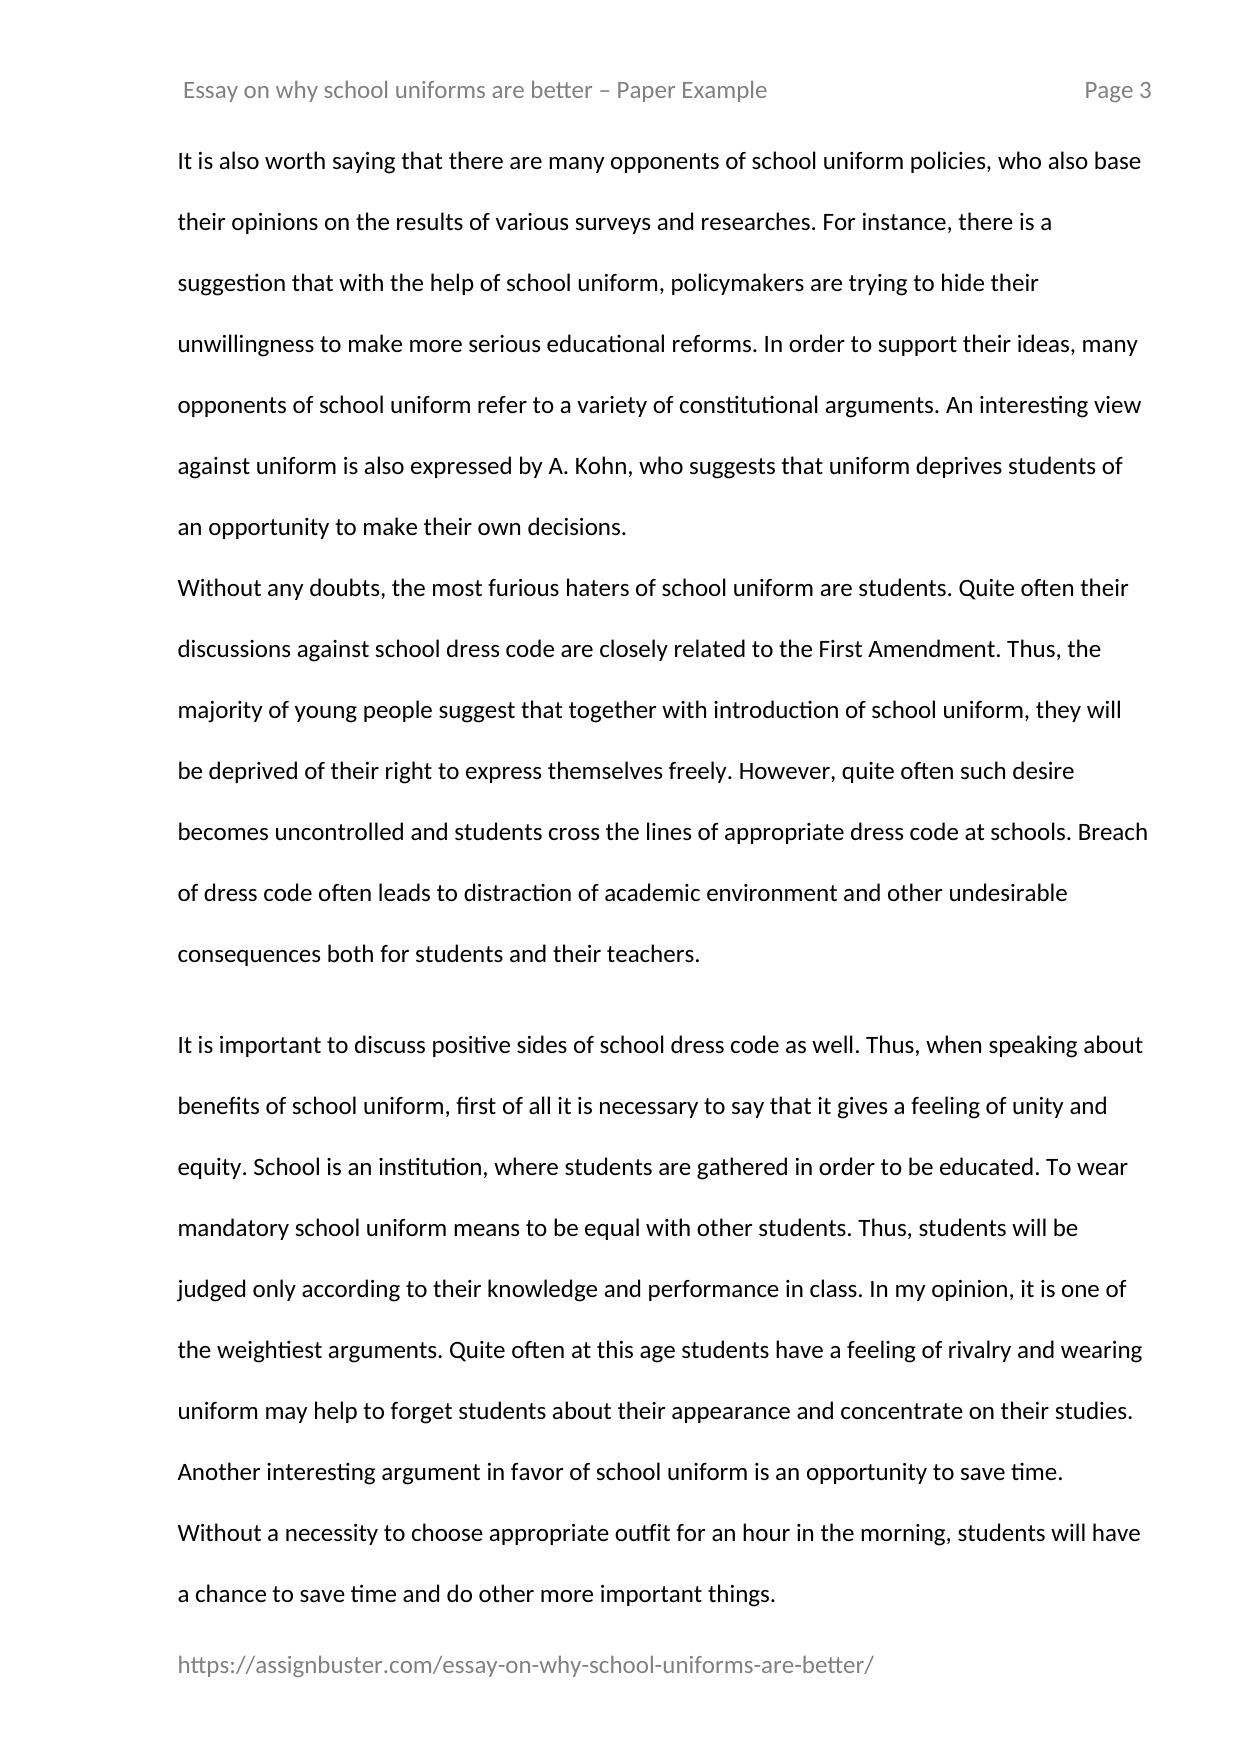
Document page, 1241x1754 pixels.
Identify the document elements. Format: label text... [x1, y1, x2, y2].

text It is important to discuss positive sides of school dress code as well. Thus, when speaking about benefits of school uniform, first of all it is necessary to say that it gives a feeling of unity and equity. School is an institution, where students are gathered in order to be educated. To wear mandatory school uniform means to be equal with other students. Thus, students will be judged only according to their knowledge and performance in class. In my opinion, it is one of the weightiest arguments. Quite often at this age students have a feeling of rivalry and wearing uniform may help to forget students about their appearance and concentrate on their studies. Another interesting argument in favor of school uniform is an opportunity to save time. Without a necessity to choose appropriate outfit for an hour in the morning, students will have a chance to save time and do other more important things. [177, 1029, 1152, 1609]
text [177, 145, 1152, 969]
